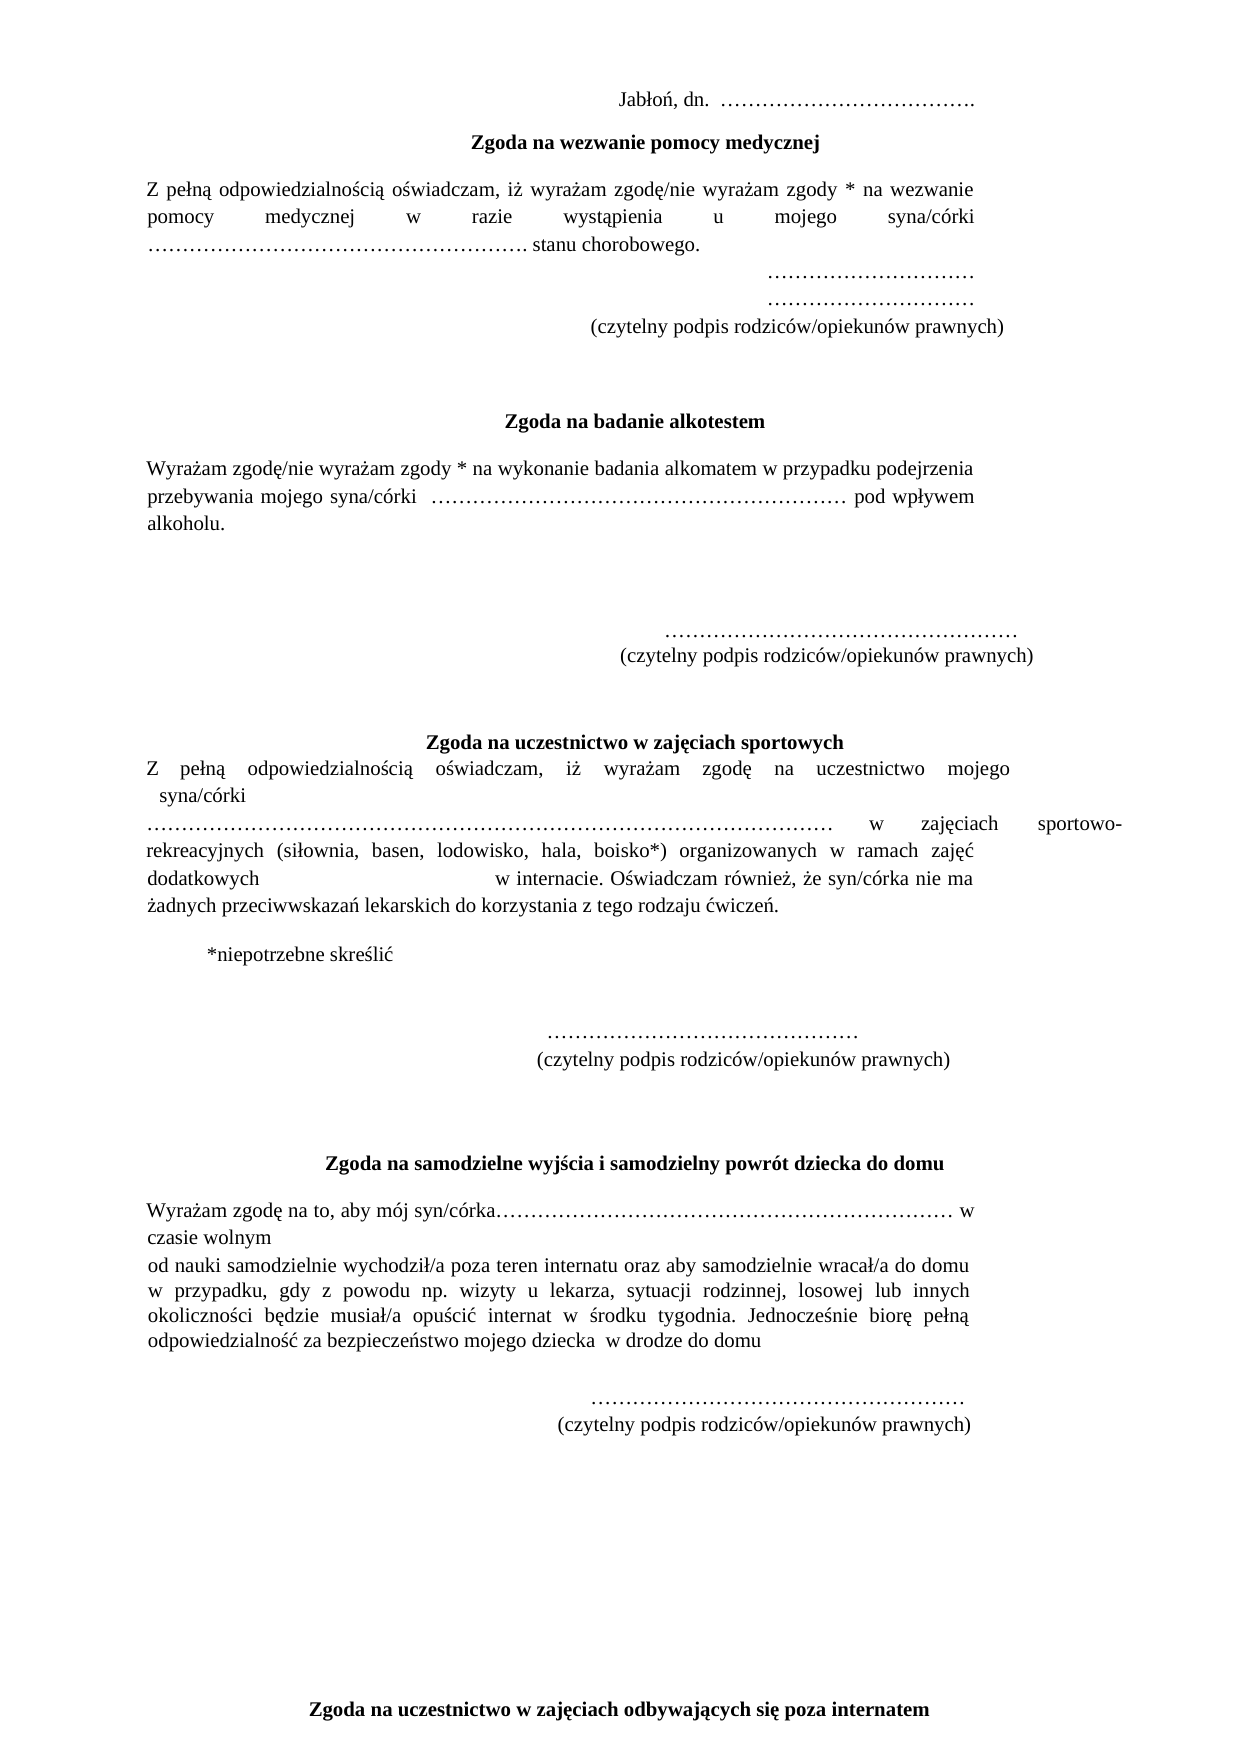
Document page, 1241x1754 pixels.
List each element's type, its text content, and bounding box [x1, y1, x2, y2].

text Zgoda na samodzielne wyjścia i samodzielny powrót dziecka do domu [325, 1151, 1093, 1175]
text Z pełną odpowiedzialnością oświadczam, iż wyrażam zgodę na uczestnictwo mojego syna/córki [146, 756, 1093, 807]
text (czytelny podpis rodziców/opiekunów prawnych) [146, 314, 1004, 338]
text Zgoda na uczestnictwo w zajęciach odbywających się poza internatem [146, 1697, 1093, 1721]
text Wyrażam zgodę na to, aby mój syn/córka………………………………………………………… w czasie wolnym [146, 1198, 975, 1249]
text rekreacyjnych (siłownia, basen, lodowisko, hala, boisko*) organizowanych w ramach zajęć dodatkowych w internacie. Oświadczam również, że syn/córka nie ma żadnych przeciwwskazań lekarskich do korzystania z tego rodzaju ćwiczeń. [146, 838, 975, 917]
text (czytelny podpis rodziców/opiekunów prawnych) [146, 1412, 975, 1436]
text Wyrażam zgodę/nie wyrażam zgody * na wykonanie badania alkomatem w przypadku podejrzenia przebywania mojego syna/córki …………………………………………………… pod wpływem alkoholu. [146, 456, 975, 535]
text Zgoda na uczestnictwo w zajęciach sportowych [426, 730, 1093, 754]
text ……………………………………………………………………………………… w zajęciach sportowo- [146, 811, 1093, 835]
text …………………………………………………… [146, 259, 975, 310]
text …………………………………………… [663, 589, 1093, 642]
text Zgoda na badanie alkotestem [504, 409, 1093, 433]
text Jabłoń, dn. ………………………………. [146, 87, 975, 111]
text ……………………………………… [546, 988, 975, 1043]
text Z pełną odpowiedzialnością oświadczam, iż wyrażam zgodę/nie wyrażam zgody * na wezwanie pomocy medycznej w razie wystąpienia u mojego syna/córki ………………………………………………. stanu chorobowego. [146, 177, 975, 256]
text *niepotrzebne skreślić [207, 942, 975, 966]
text (czytelny podpis rodziców/opiekunów prawnych) [156, 643, 1093, 667]
text (czytelny podpis rodziców/opiekunów prawnych) [146, 1047, 975, 1071]
text Zgoda na wezwanie pomocy medycznej [450, 130, 1093, 154]
text od nauki samodzielnie wychodził/a poza teren internatu oraz aby samodzielnie wracał/a do domu w przypadku, gdy z powodu np. wizyty u lekarza, sytuacji rodzinnej, losowej lub innych okoliczności będzie musiał/a opuścić internat w środku tygodnia. Jednocześnie biorę pełną odpowiedzialność za bezpieczeństwo mojego dziecka w drodze do domu [148, 1253, 970, 1352]
text ……………………………………………… [589, 1354, 975, 1409]
